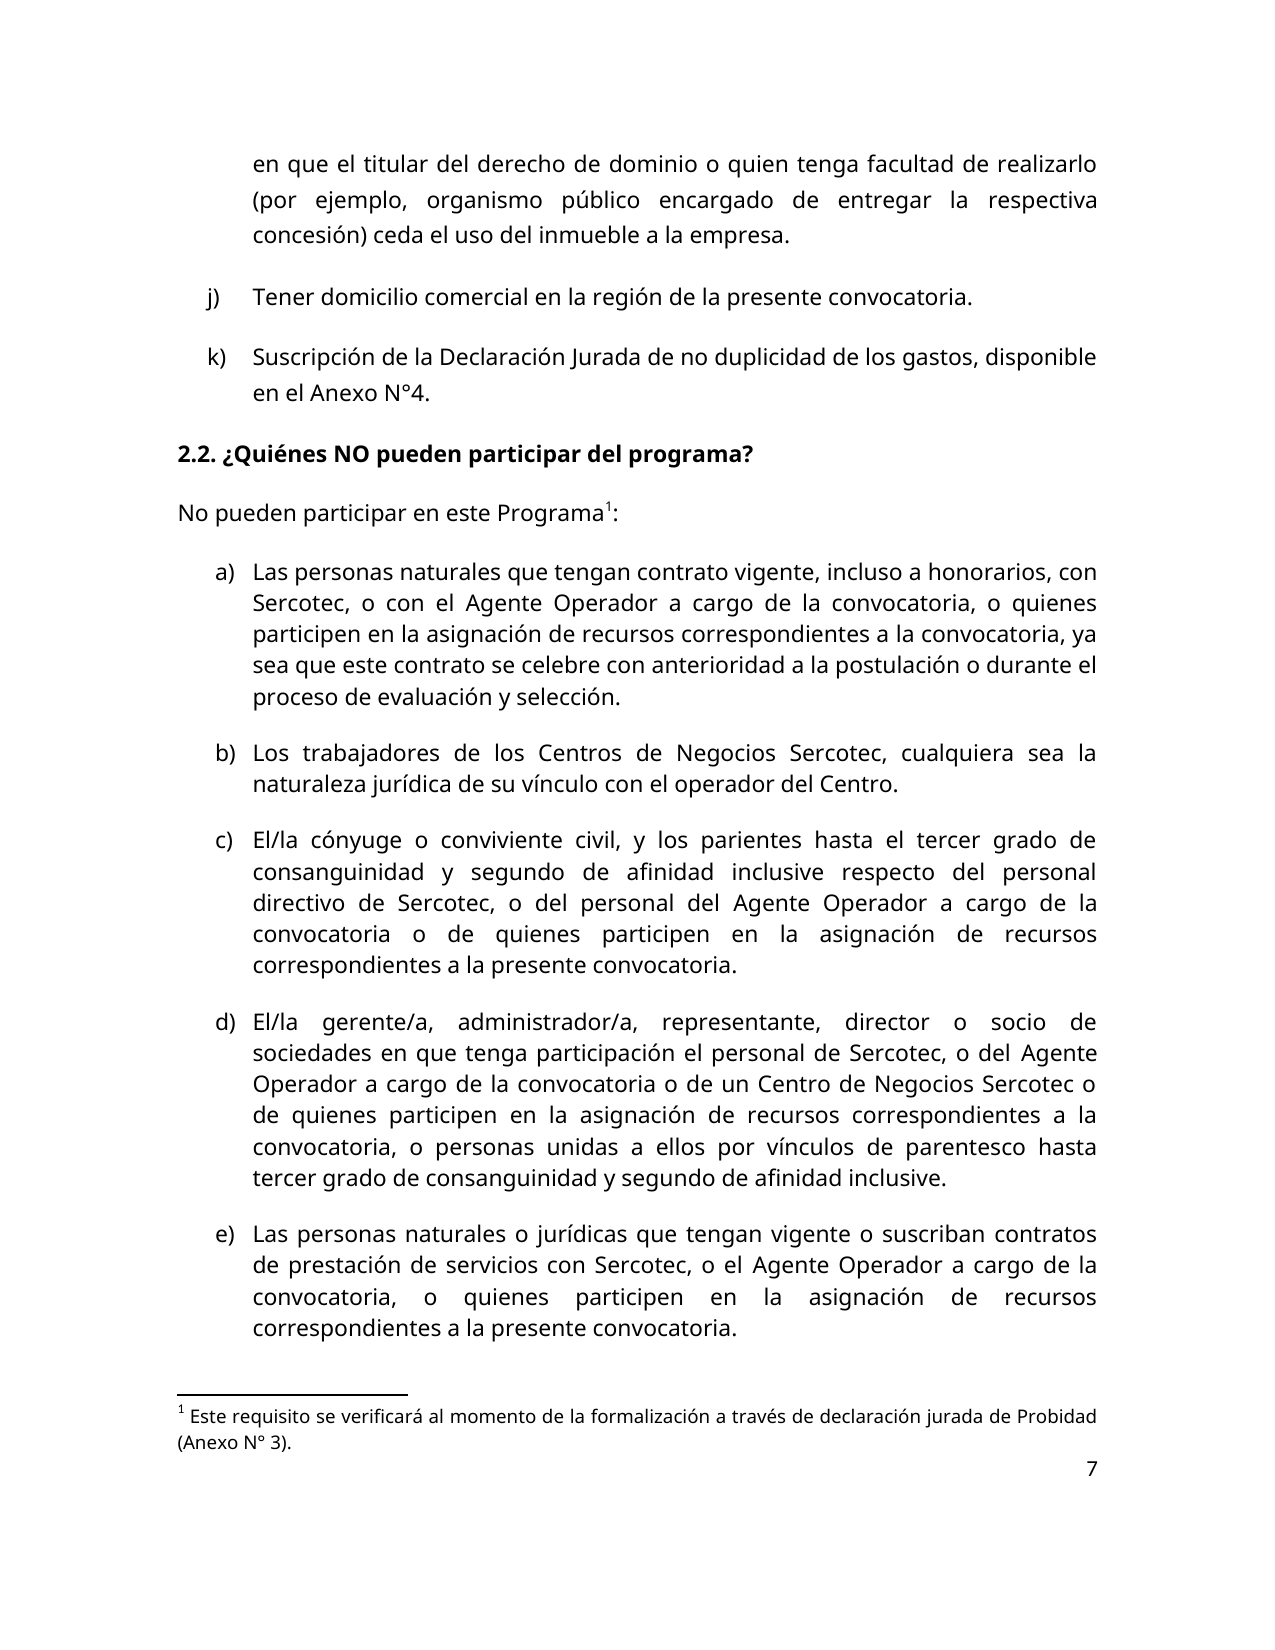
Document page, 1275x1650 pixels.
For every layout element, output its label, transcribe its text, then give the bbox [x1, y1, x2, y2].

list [207, 148, 1098, 251]
list Suscripción de la Declaración Jurada de no duplicidad de los gastos, disponible en el Anexo N°4. [207, 341, 1098, 408]
text No pueden participar en este Programa: [177, 497, 1098, 528]
list Las personas naturales que tengan contrato vigente, incluso a honorarios, con Sercotec, o con el Agente Operador a cargo de la convocatoria, o quienes participen en la asignación de recursos correspondientes a la convocatoria, ya sea que este contrato se celebre con anterioridad a la postulación o durante el proceso de evaluación y selección. [215, 556, 1098, 712]
list Los trabajadores de los Centros de Negocios Sercotec, cualquiera sea la naturaleza jurídica de su vínculo con el operador del Centro. [215, 737, 1098, 799]
text 2.2. ¿Quiénes NO pueden participar del programa? [177, 438, 1098, 469]
list El/la cónyuge o conviviente civil, y los parientes hasta el tercer grado de consanguinidad y segundo de afinidad inclusive respecto del personal directivo de Sercotec, o del personal del Agente Operador a cargo de la convocatoria o de quienes participen en la asignación de recursos correspondientes a la presente convocatoria. [215, 824, 1098, 981]
list El/la gerente/a, administrador/a, representante, director o socio de sociedades en que tenga participación el personal de Sercotec, o del Agente Operador a cargo de la convocatoria o de un Centro de Negocios Sercotec o de quienes participen en la asignación de recursos correspondientes a la convocatoria, o personas unidas a ellos por vínculos de parentesco hasta tercer grado de consanguinidad y segundo de afinidad inclusive. [215, 1006, 1098, 1193]
list Las personas naturales o jurídicas que tengan vigente o suscriban contratos de prestación de servicios con Sercotec, o el Agente Operador a cargo de la convocatoria, o quienes participen en la asignación de recursos correspondientes a la presente convocatoria. [215, 1218, 1098, 1343]
list Tener domicilio comercial en la región de la presente convocatoria. [207, 280, 1098, 312]
